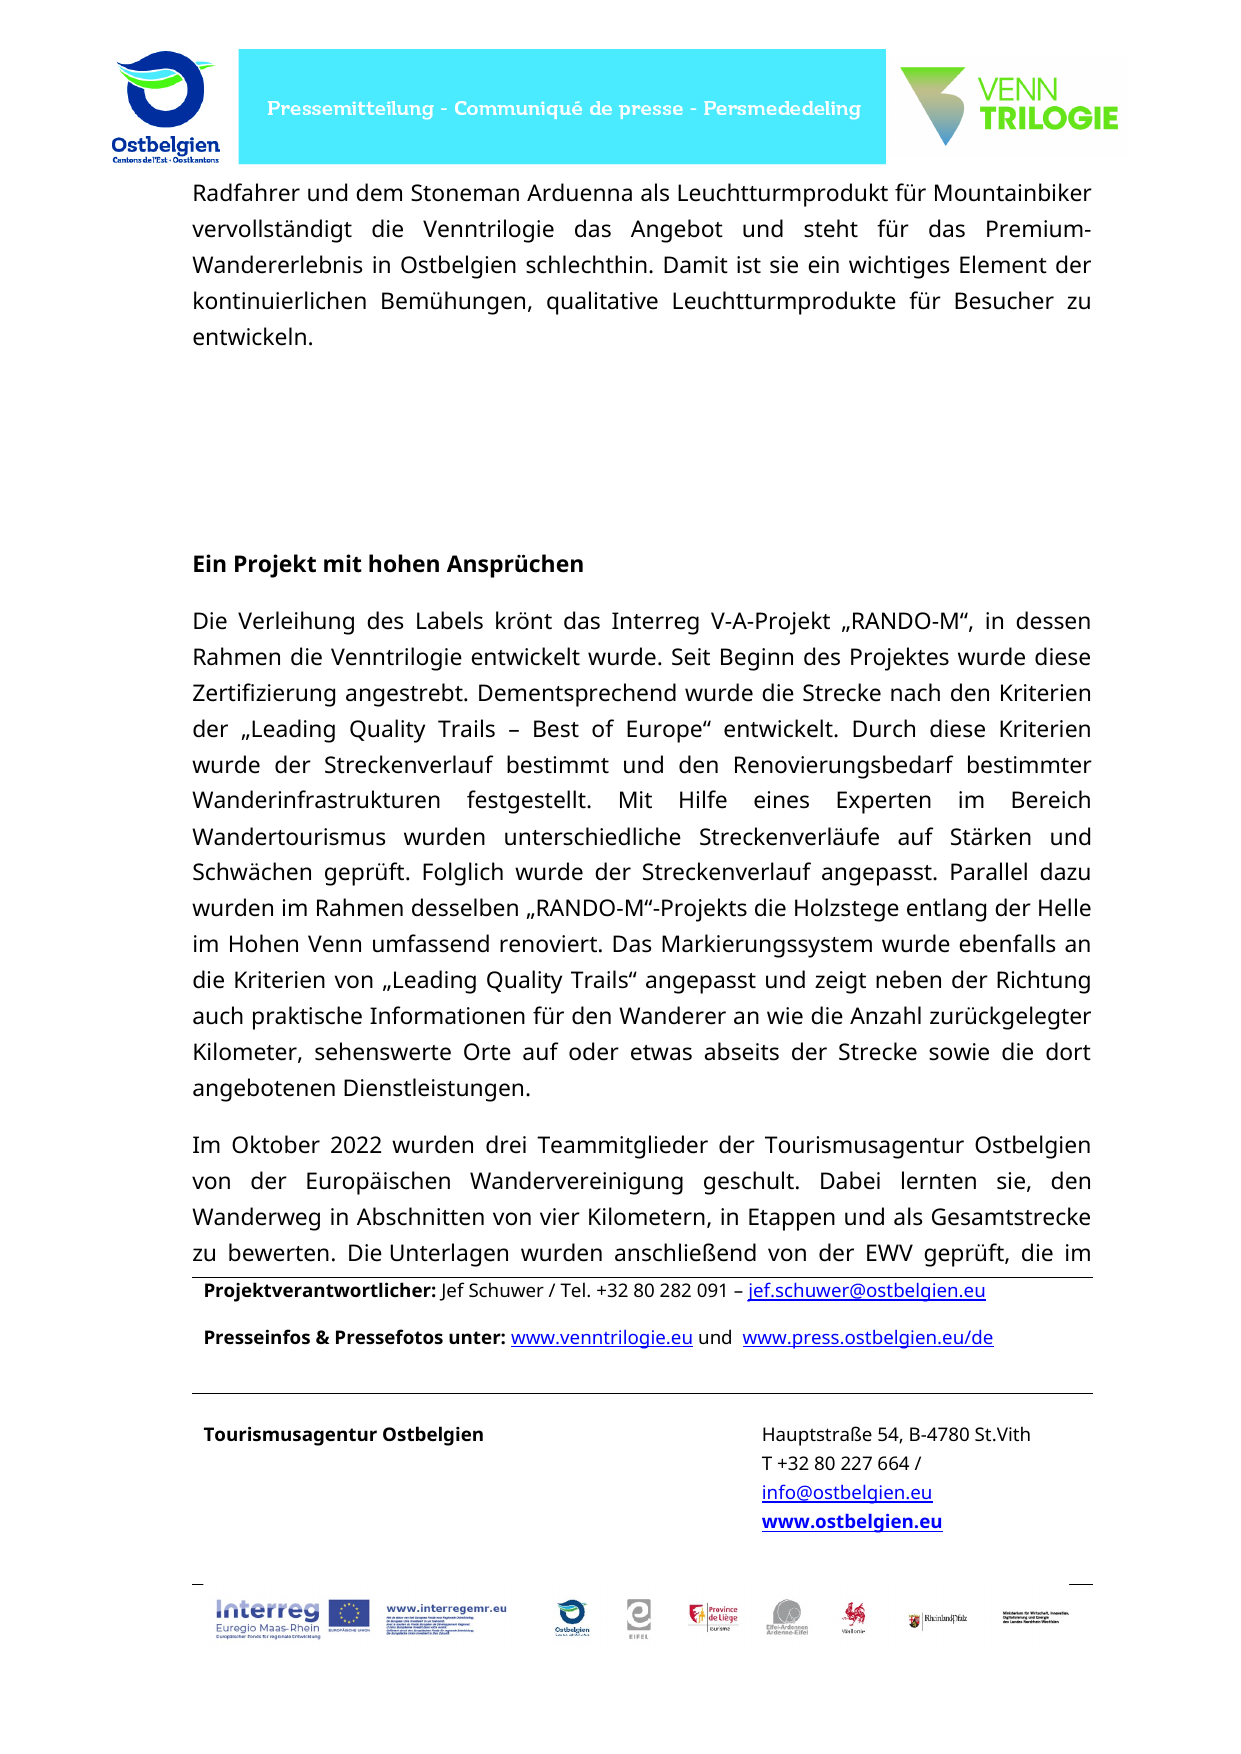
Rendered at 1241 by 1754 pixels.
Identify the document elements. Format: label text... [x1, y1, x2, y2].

picture [889, 56, 1129, 157]
text Ein Projekt mit hohen Ansprüchen [192, 548, 1092, 579]
picture [93, 36, 886, 178]
text Die Verleihung des Labels krönt das Interreg V-A-Projekt „RANDO-M“, in dessen Rahmen die Venntrilogie entwickelt wurde. Seit Beginn des Projektes wurde diese Zertifizierung angestrebt. Dementsprechend wurde die Strecke nach den Kriterien der „Leading Quality Trails – Best of Europe“ entwickelt. Durch diese Kriterien wurde der Streckenverlauf bestimmt und den Renovierungsbedarf bestimmter Wanderinfrastrukturen festgestellt. Mit Hilfe eines Experten im Bereich Wandertourismus wurden unterschiedliche Streckenverläufe auf Stärken und Schwächen geprüft. Folglich wurde der Streckenverlauf angepasst. Parallel dazu wurden im Rahmen desselben „RANDO-M“-Projekts die Holzstege entlang der Helle im Hohen Venn umfassend renoviert. Das Markierungssystem wurde ebenfalls an die Kriterien von „Leading Quality Trails“ angepasst und zeigt neben der Richtung auch praktische Informationen für den Wanderer an wie die Anzahl zurückgelegter Kilometer, sehenswerte Orte auf oder etwas abseits der Strecke sowie die dort angebotenen Dienstleistungen. [192, 605, 1092, 1103]
picture [203, 1584, 1070, 1652]
